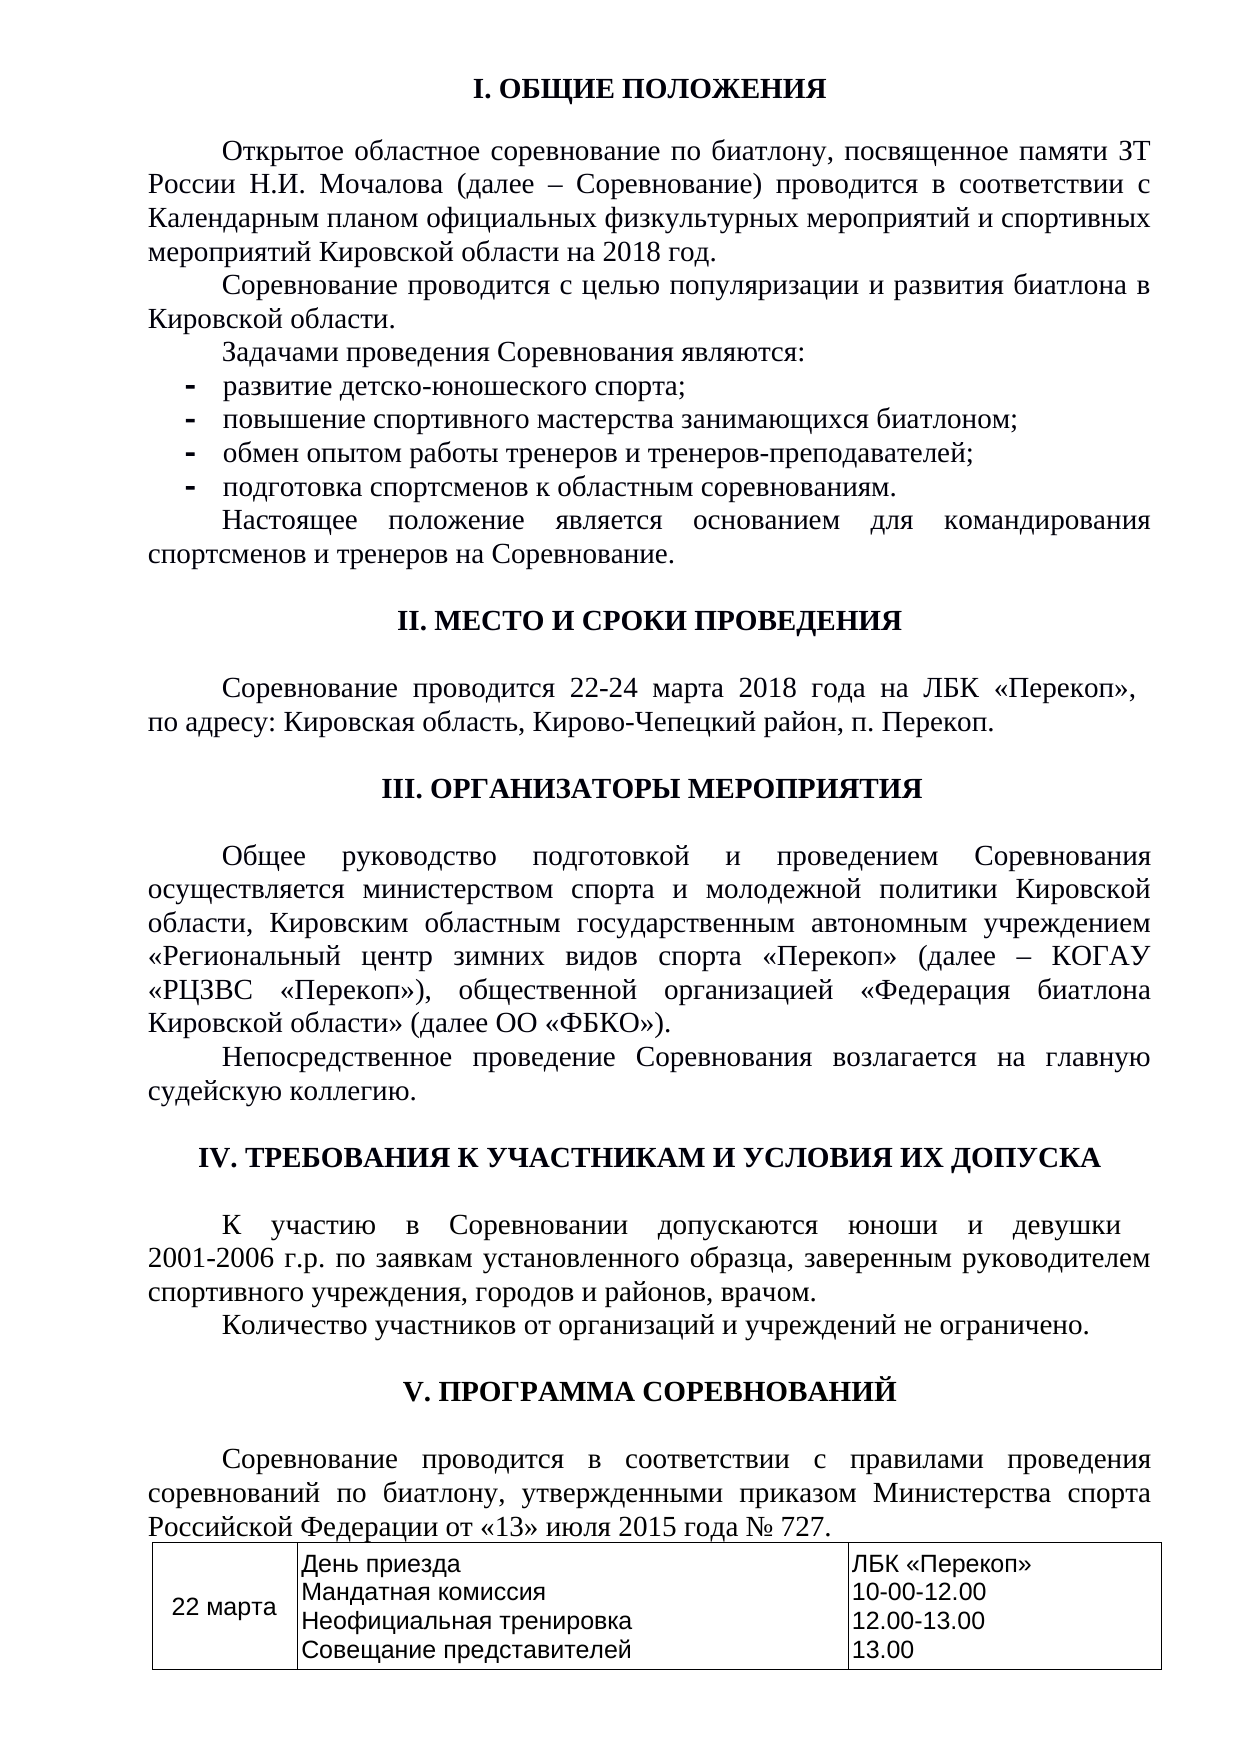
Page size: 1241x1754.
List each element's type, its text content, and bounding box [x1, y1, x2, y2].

text Задачами проведения Соревнования являются: [148, 334, 1152, 368]
text Количество участников от организаций и учреждений не ограничено. [148, 1307, 1152, 1341]
table_header 22 марта [153, 1543, 297, 1669]
text К участию в Соревновании допускаются юноши и девушки 2001-2006 г.р. по заявкам установленного образца, заверенным руководителем спортивного учреждения, городов и районов, врачом. [148, 1207, 1152, 1307]
list обмен опытом работы тренеров и тренеров-преподавателей; [185, 435, 1152, 469]
text Настоящее положение является основанием для командирования спортсменов и тренеров на Соревнование. [148, 502, 1152, 569]
text III. ОРГАНИЗАТОРЫ МЕРОПРИЯТИЯ [148, 771, 1152, 804]
text Непосредственное проведение Соревнования возлагается на главную судейскую коллегию. [148, 1039, 1152, 1106]
text V. ПРОГРАММА СОРЕВНОВАНИЙ [148, 1374, 1152, 1408]
text I. ОБЩИЕ ПОЛОЖЕНИЯ [148, 71, 1152, 104]
list подготовка спортсменов к областным соревнованиям. [185, 469, 1152, 502]
text Открытое областное соревнование по биатлону, посвященное памяти ЗТ России Н.И. Мочалова (далее – Соревнование) проводится в соответствии с Календарным планом официальных физкультурных мероприятий и спортивных мероприятий Кировской области на 2018 год. [148, 133, 1152, 267]
text Соревнование проводится с целью популяризации и развития биатлона в Кировской области. [148, 267, 1152, 334]
text II. МЕСТО И СРОКИ ПРОВЕДЕНИЯ [148, 603, 1152, 637]
list развитие детско-юношеского спорта; [185, 368, 1152, 402]
text Соревнование проводится в соответствии с правилами проведения соревнований по биатлону, утвержденными приказом Министерства спорта Российской Федерации от «13» июля 2015 года № 727. [148, 1442, 1152, 1542]
text Общее руководство подготовкой и проведением Соревнования осуществляется министерством спорта и молодежной политики Кировской области, Кировским областным государственным автономным учреждением «Региональный центр зимних видов спорта «Перекоп» (далее – КОГАУ «РЦЗВС «Перекоп»), общественной организацией «Федерация биатлона Кировской области» (далее ОО «ФБКО»). [148, 838, 1152, 1039]
text IV. ТРЕБОВАНИЯ К УЧАСТНИКАМ И УСЛОВИЯ ИХ ДОПУСКА [148, 1140, 1152, 1173]
table_header День приезда Мандатная комиссия Неофициальная тренировка Совещание представителей [298, 1543, 848, 1669]
list повышение спортивного мастерства занимающихся биатлоном; [185, 402, 1152, 435]
table_header ЛБК «Перекоп» 10-00-12.00 12.00-13.00 13.00 [849, 1543, 1161, 1669]
text Соревнование проводится 22-24 марта 2018 года на ЛБК «Перекоп», по адресу: Кировская область, Кирово-Чепецкий район, п. Перекоп. [148, 670, 1152, 737]
